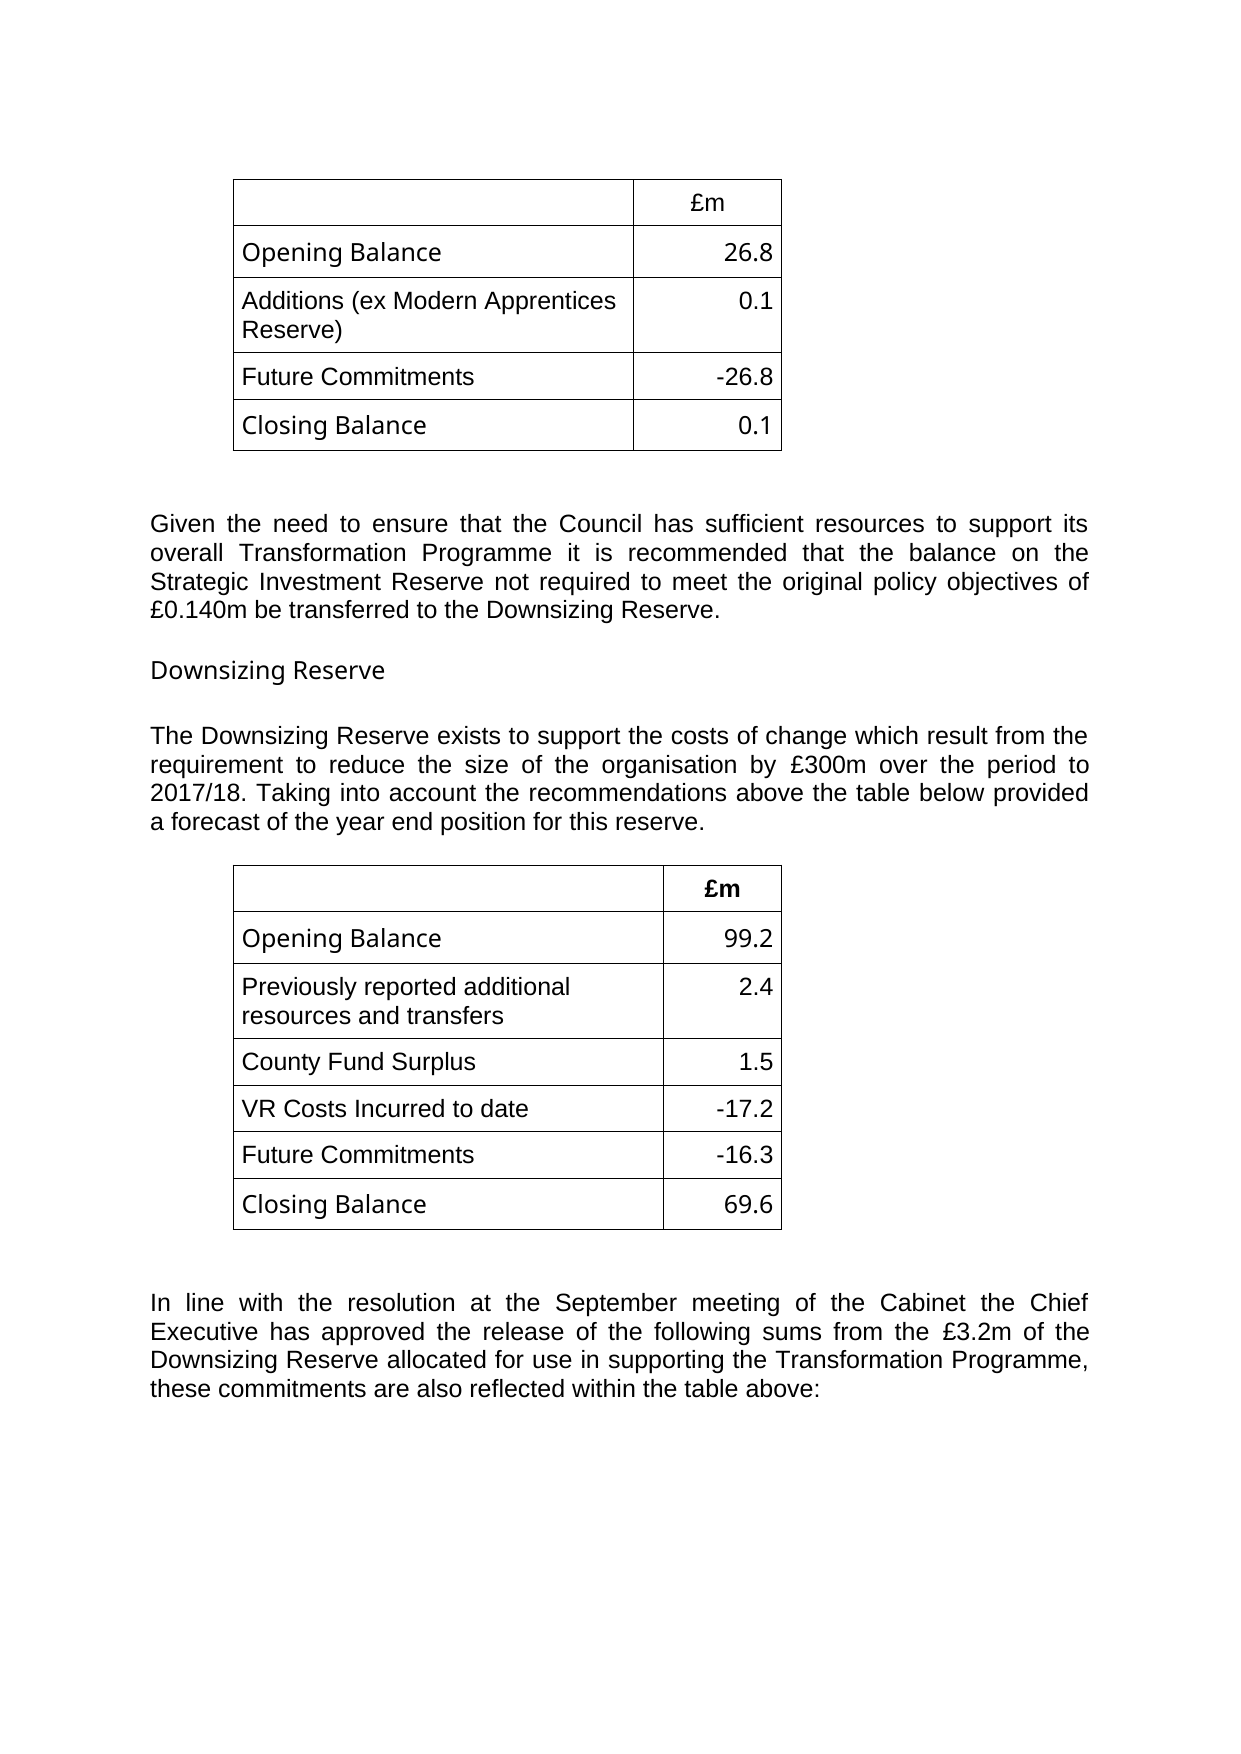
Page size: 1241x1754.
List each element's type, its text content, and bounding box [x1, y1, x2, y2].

table_cell Closing Balance [234, 1179, 663, 1229]
text Given the need to ensure that the Council has sufficient resources to support its overall Transformation Programme it is recommended that the balance on the Strategic Investment Reserve not required to meet the original policy objectives of £0.140m be transferred to the Downsizing Reserve. [150, 509, 1090, 624]
text Downsizing Reserve [150, 653, 1090, 687]
table_cell Opening Balance [234, 226, 633, 277]
table_cell 1.5 [664, 1039, 781, 1084]
table_cell Additions (ex Modern Apprentices Reserve) [234, 278, 633, 352]
table_cell 2.4 [664, 964, 781, 1038]
table_header [234, 180, 633, 225]
table_header £m [634, 180, 781, 225]
table_cell Future Commitments [234, 1132, 663, 1177]
text In line with the resolution at the September meeting of the Cabinet the Chief Executive has approved the release of the following sums from the £3.2m of the Downsizing Reserve allocated for use in supporting the Transformation Programme, these commitments are also reflected within the table above: [150, 1288, 1090, 1403]
text The Downsizing Reserve exists to support the costs of change which result from the requirement to reduce the size of the organisation by £300m over the period to 2017/18. Taking into account the recommendations above the table below provided a forecast of the year end position for this reserve. [150, 721, 1090, 836]
table_cell VR Costs Incurred to date [234, 1086, 663, 1131]
table_header [234, 866, 663, 911]
table_cell Future Commitments [234, 353, 633, 399]
table_cell -17.2 [664, 1086, 781, 1131]
table_cell County Fund Surplus [234, 1039, 663, 1084]
table_cell -26.8 [634, 353, 781, 399]
table_cell Opening Balance [234, 912, 663, 963]
table_cell 0.1 [634, 400, 781, 450]
table_cell Closing Balance [234, 400, 633, 450]
table_header £m [664, 866, 781, 911]
table_cell Previously reported additional resources and transfers [234, 964, 663, 1038]
table_cell -16.3 [664, 1132, 781, 1177]
table_cell 0.1 [634, 278, 781, 352]
table_cell 99.2 [664, 912, 781, 963]
table_cell 69.6 [664, 1179, 781, 1229]
table_cell 26.8 [634, 226, 781, 277]
